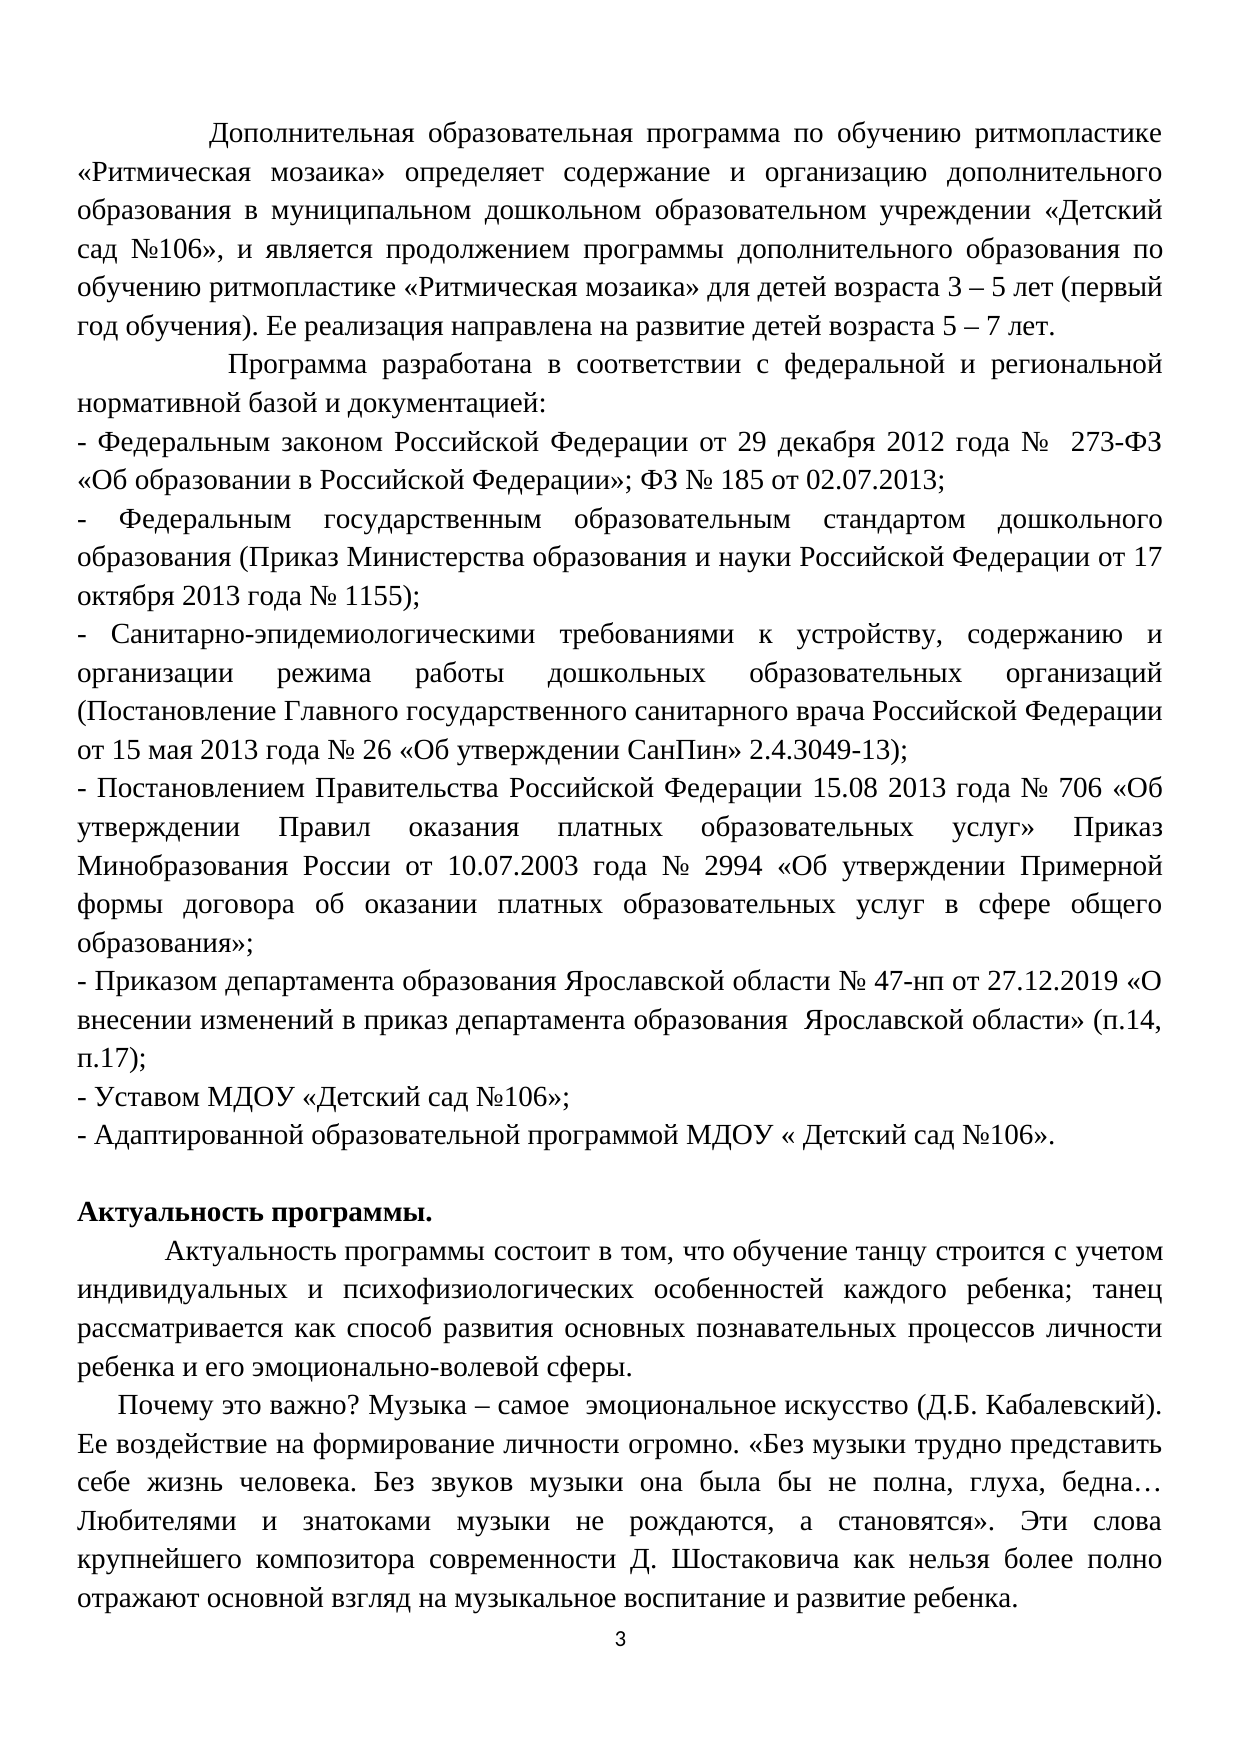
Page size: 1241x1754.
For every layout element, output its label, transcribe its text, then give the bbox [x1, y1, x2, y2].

text Актуальность программы состоит в том, что обучение танцу строится с учетом индивидуальных и психофизиологических особенностей каждого ребенка; танец рассматривается как способ развития основных познавательных процессов личности ребенка и его эмоционально-волевой сферы. [77, 1233, 1163, 1382]
text - Уставом МДОУ «Детский сад №106»; [77, 1079, 1163, 1112]
text - Приказом департамента образования Ярославской области № 47-нп от 27.12.2019 «О внесении изменений в приказ департамента образования Ярославской области» (п.14, п.17); [77, 963, 1163, 1074]
text Программа разработана в соответствии с федеральной и региональной нормативной базой и документацией: [77, 347, 1163, 419]
text - Санитарно-эпидемиологическими требованиями к устройству, содержанию и организации режима работы дошкольных образовательных организаций (Постановление Главного государственного санитарного врача Российской Федерации от 15 мая 2013 года № 26 «Об утверждении СанПин» 2.4.3049-13); [77, 616, 1163, 766]
text - Постановлением Правительства Российской Федерации 15.08 2013 года № 706 «Об утверждении Правил оказания платных образовательных услуг» Приказ Минобразования России от 10.07.2003 года № 2994 «Об утверждении Примерной формы договора об оказании платных образовательных услуг в сфере общего образования»; [77, 771, 1163, 958]
text - Федеральным законом Российской Федерации от 29 декабря 2012 года № 273-ФЗ «Об образовании в Российской Федерации»; ФЗ № 185 от 02.07.2013; [77, 424, 1163, 496]
text - Федеральным государственным образовательным стандартом дошкольного образования (Приказ Министерства образования и науки Российской Федерации от 17 октября 2013 года № 1155); [77, 501, 1163, 611]
text Актуальность программы. [77, 1194, 1163, 1228]
text Почему это важно? Музыка – самое эмоциональное искусство (Д.Б. Кабалевский). Ее воздействие на формирование личности огромно. «Без музыки трудно представить себе жизнь человека. Без звуков музыки она была бы не полна, глуха, бедна… Любителями и знатоками музыки не рождаются, а становятся». Эти слова крупнейшего композитора современности Д. Шостаковича как нельзя более полно отражают основной взгляд на музыкальное воспитание и развитие ребенка. [77, 1387, 1163, 1613]
text Дополнительная образовательная программа по обучению ритмопластике «Ритмическая мозаика» определяет содержание и организацию дополнительного образования в муниципальном дошкольном образовательном учреждении «Детский сад №106», и является продолжением программы дополнительного образования по обучению ритмопластике «Ритмическая мозаика» для детей возраста 3 – 5 лет (первый год обучения). Ее реализация направлена на развитие детей возраста 5 – 7 лет. [77, 115, 1163, 342]
text - Адаптированной образовательной программой МДОУ « Детский сад №106». [77, 1117, 1163, 1151]
